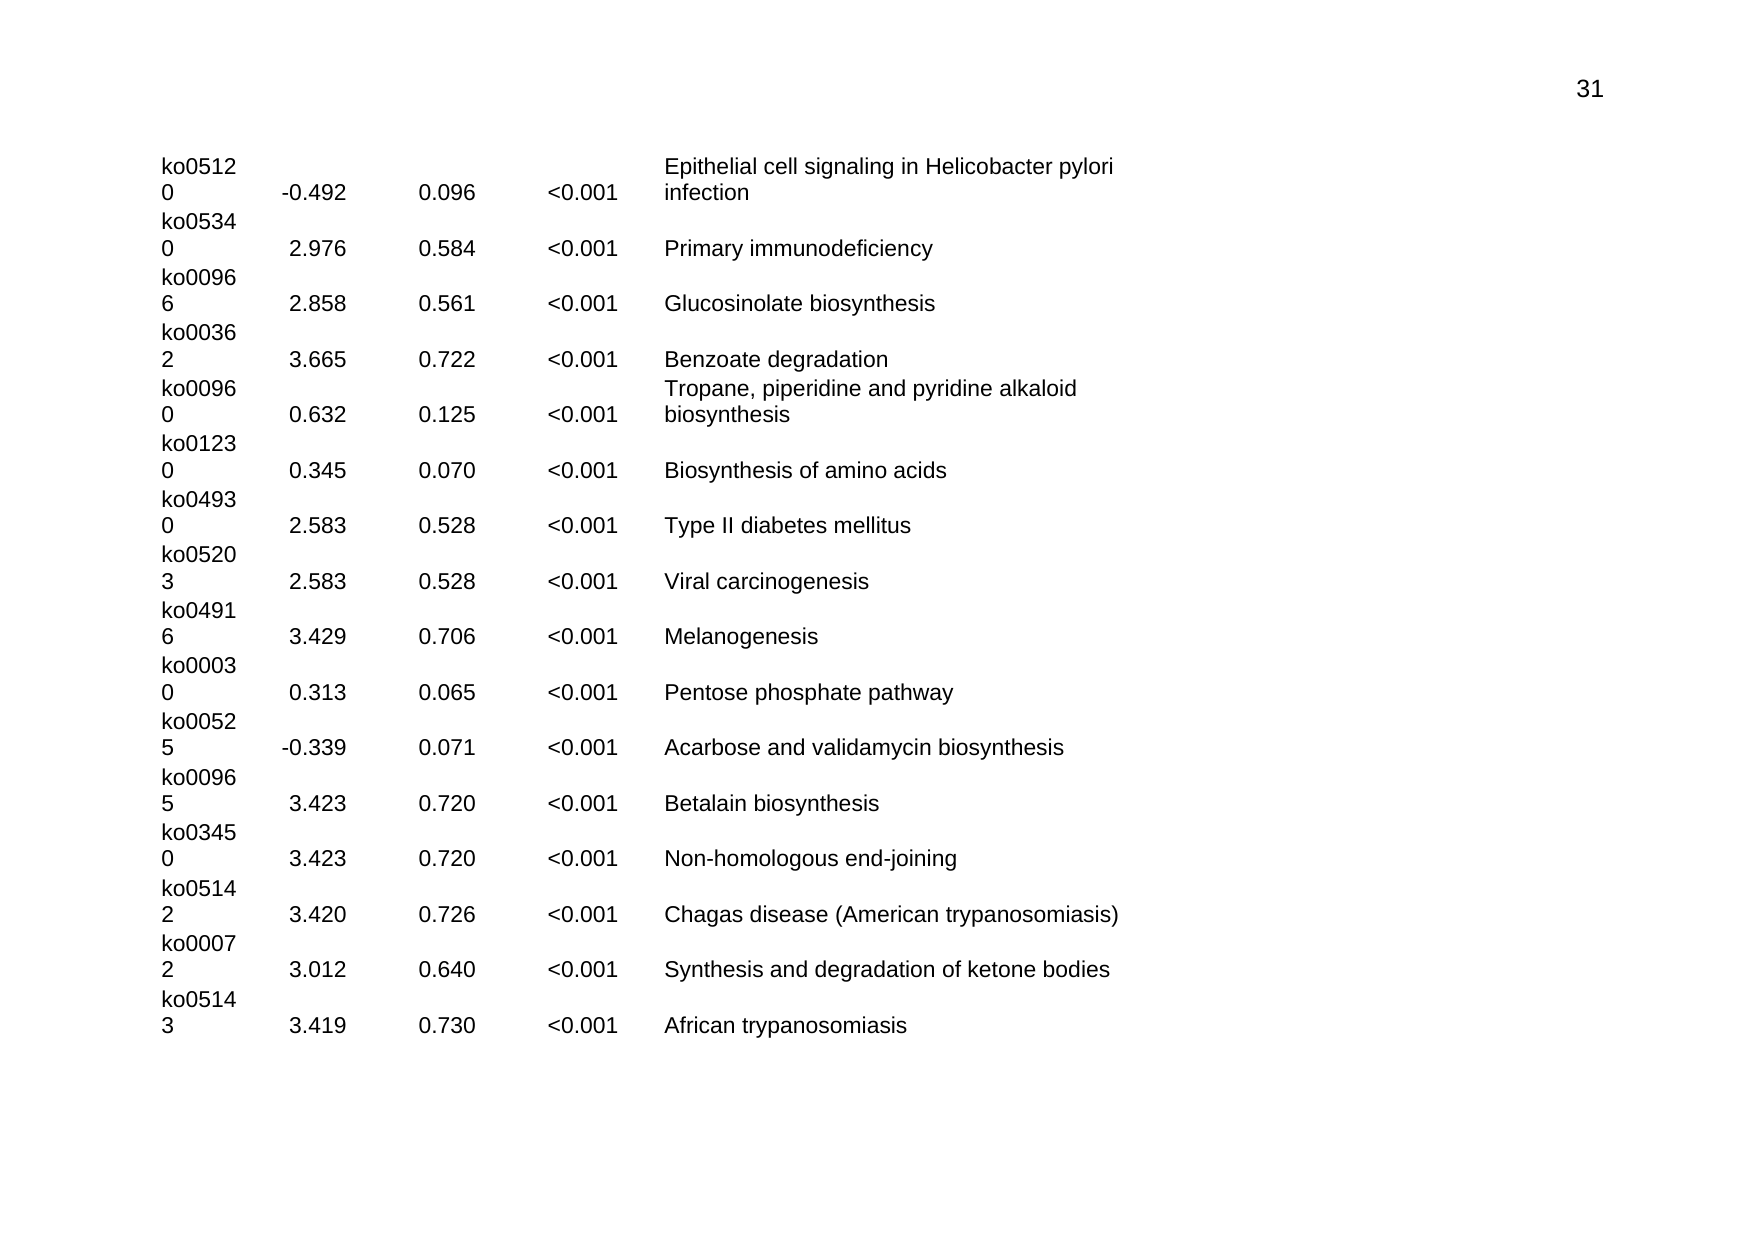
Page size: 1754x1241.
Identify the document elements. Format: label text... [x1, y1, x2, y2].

table_cell 0.071 [358, 705, 536, 761]
table_cell 0.584 [358, 206, 536, 261]
table_cell <0.001 [536, 761, 653, 816]
table_cell <0.001 [536, 261, 653, 317]
table_cell ko05340 [150, 206, 259, 261]
table_cell ko00362 [150, 317, 259, 372]
table_cell ko05142 [150, 872, 259, 927]
table_cell ko00072 [150, 927, 259, 983]
table_cell 0.706 [358, 594, 536, 650]
table_cell 3.665 [259, 317, 357, 372]
table_cell <0.001 [536, 594, 653, 650]
table_cell 0.561 [358, 261, 536, 317]
table_cell 3.419 [259, 983, 357, 1038]
table_cell ko00960 [150, 372, 259, 428]
table_cell Non-homologous end-joining [653, 816, 1187, 872]
table_cell 0.065 [358, 650, 536, 705]
table_cell 0.528 [358, 483, 536, 539]
table_cell Biosynthesis of amino acids [653, 428, 1187, 483]
table_cell 3.423 [259, 761, 357, 816]
table_cell 3.429 [259, 594, 357, 650]
table_cell 2.583 [259, 483, 357, 539]
table_cell <0.001 [536, 372, 653, 428]
table_cell <0.001 [536, 150, 653, 206]
table_cell 0.125 [358, 372, 536, 428]
table_cell ko00965 [150, 761, 259, 816]
table_cell Glucosinolate biosynthesis [653, 261, 1187, 317]
table_cell ko04930 [150, 483, 259, 539]
table_cell <0.001 [536, 816, 653, 872]
table_cell <0.001 [536, 206, 653, 261]
table_cell Tropane, piperidine and pyridine alkaloid biosynthesis [653, 372, 1187, 428]
table_cell <0.001 [536, 317, 653, 372]
table_cell 3.012 [259, 927, 357, 983]
table_cell ko01230 [150, 428, 259, 483]
table_cell 0.345 [259, 428, 357, 483]
table_cell <0.001 [536, 483, 653, 539]
table_cell Benzoate degradation [653, 317, 1187, 372]
table_cell ko00030 [150, 650, 259, 705]
table_cell Primary immunodeficiency [653, 206, 1187, 261]
table_cell Acarbose and validamycin biosynthesis [653, 705, 1187, 761]
table_cell Melanogenesis [653, 594, 1187, 650]
table_cell 0.313 [259, 650, 357, 705]
table_cell <0.001 [536, 927, 653, 983]
table_cell ko00525 [150, 705, 259, 761]
table_cell ko03450 [150, 816, 259, 872]
table_cell Betalain biosynthesis [653, 761, 1187, 816]
table_cell ko04916 [150, 594, 259, 650]
table_cell Synthesis and degradation of ketone bodies [653, 927, 1187, 983]
table_cell 0.730 [358, 983, 536, 1038]
table_cell <0.001 [536, 983, 653, 1038]
table_cell ko05120 [150, 150, 259, 206]
table_cell <0.001 [536, 872, 653, 927]
table_cell 2.583 [259, 539, 357, 594]
table_cell -0.492 [259, 150, 357, 206]
table_cell <0.001 [536, 539, 653, 594]
table_cell Type II diabetes mellitus [653, 483, 1187, 539]
table_cell Pentose phosphate pathway [653, 650, 1187, 705]
table_cell -0.339 [259, 705, 357, 761]
table_cell 0.640 [358, 927, 536, 983]
table_cell <0.001 [536, 650, 653, 705]
table_cell 0.726 [358, 872, 536, 927]
table_cell 0.722 [358, 317, 536, 372]
table_cell ko00966 [150, 261, 259, 317]
table_cell <0.001 [536, 705, 653, 761]
table_cell 0.096 [358, 150, 536, 206]
table_cell ko05143 [150, 983, 259, 1038]
table_cell 2.858 [259, 261, 357, 317]
table_cell 0.632 [259, 372, 357, 428]
table_cell African trypanosomiasis [653, 983, 1187, 1038]
table_cell 0.720 [358, 761, 536, 816]
table_cell ko05203 [150, 539, 259, 594]
table_cell <0.001 [536, 428, 653, 483]
table_cell 0.070 [358, 428, 536, 483]
table_cell Chagas disease (American trypanosomiasis) [653, 872, 1187, 927]
table_cell Viral carcinogenesis [653, 539, 1187, 594]
table_cell 3.423 [259, 816, 357, 872]
table_cell 0.528 [358, 539, 536, 594]
table_cell 3.420 [259, 872, 357, 927]
table_cell Epithelial cell signaling in Helicobacter pylori infection [653, 150, 1187, 206]
table_cell 0.720 [358, 816, 536, 872]
table_cell 2.976 [259, 206, 357, 261]
